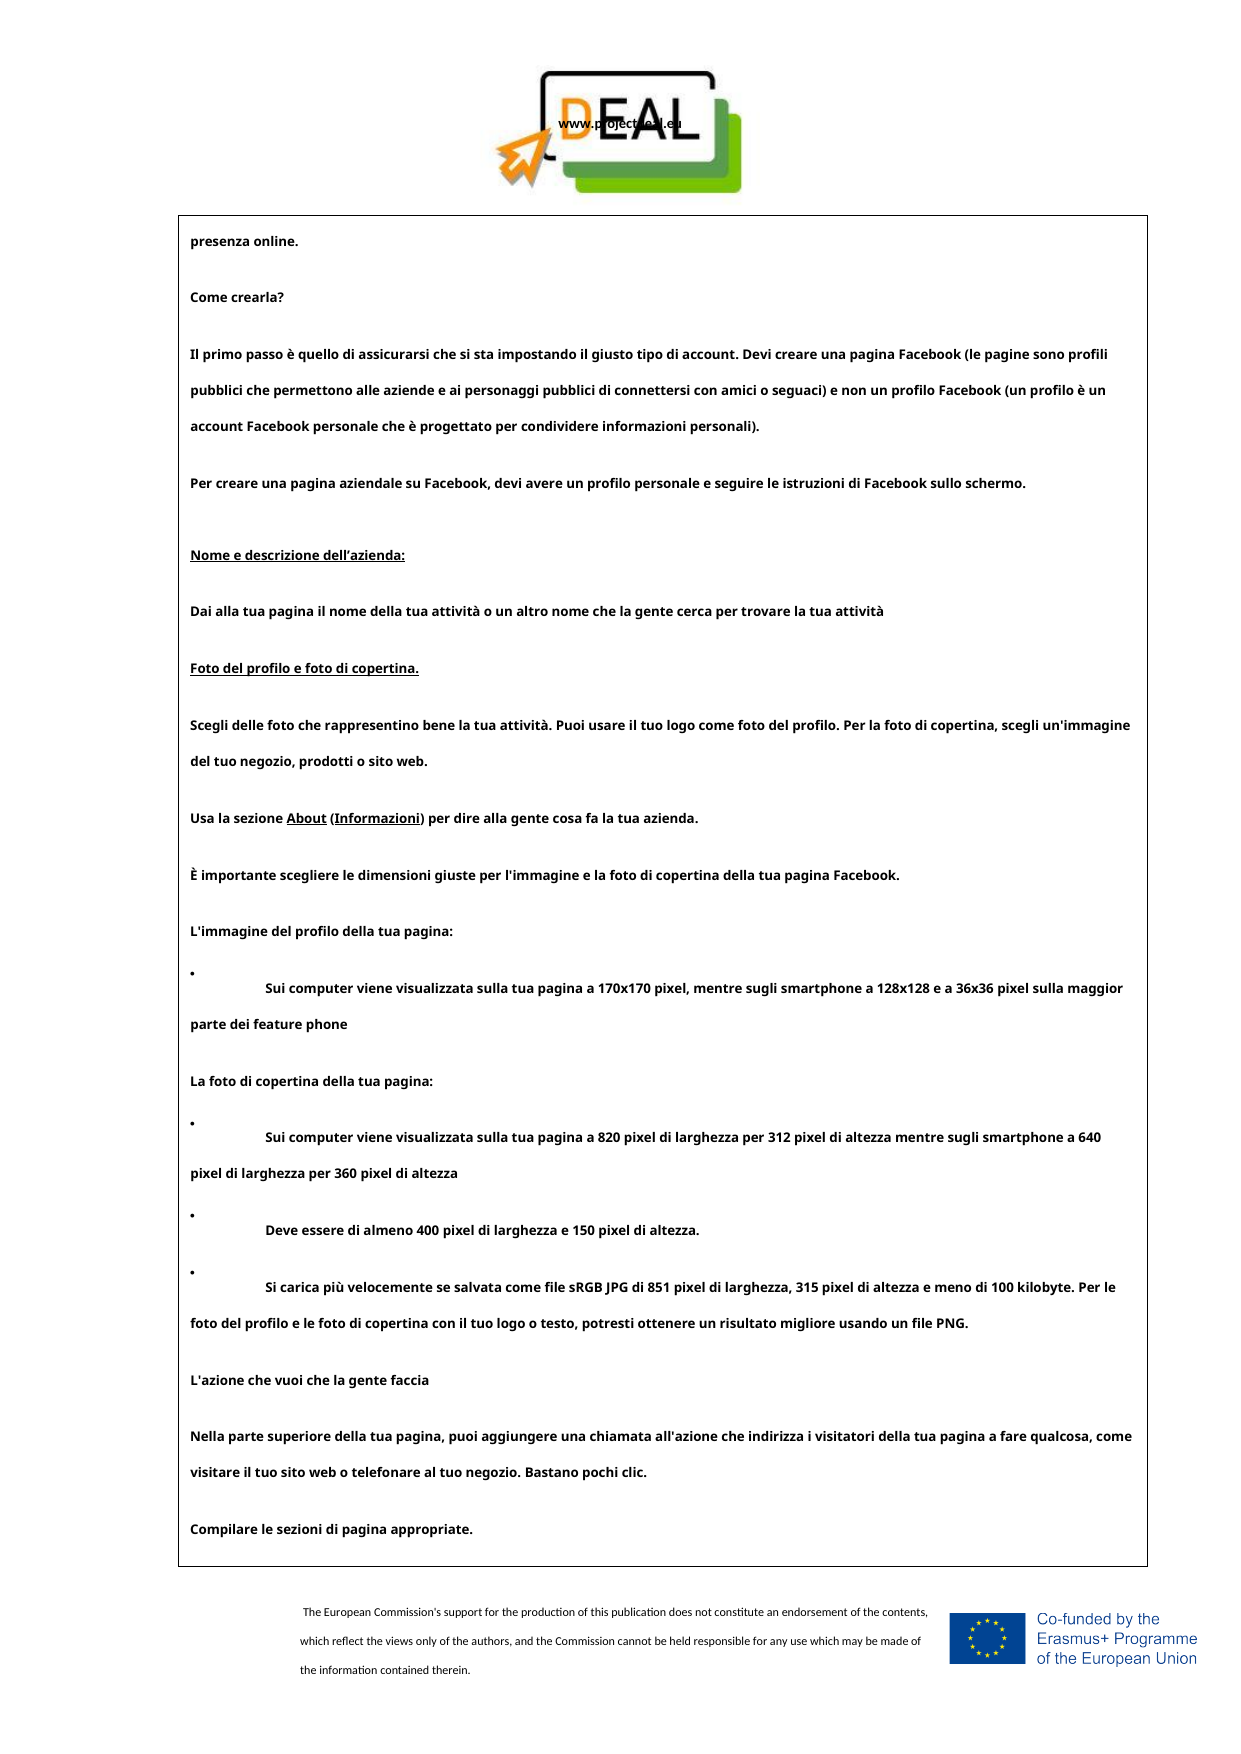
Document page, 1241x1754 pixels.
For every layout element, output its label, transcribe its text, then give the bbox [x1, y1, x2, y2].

picture [949, 1613, 1197, 1667]
picture [480, 56, 767, 215]
